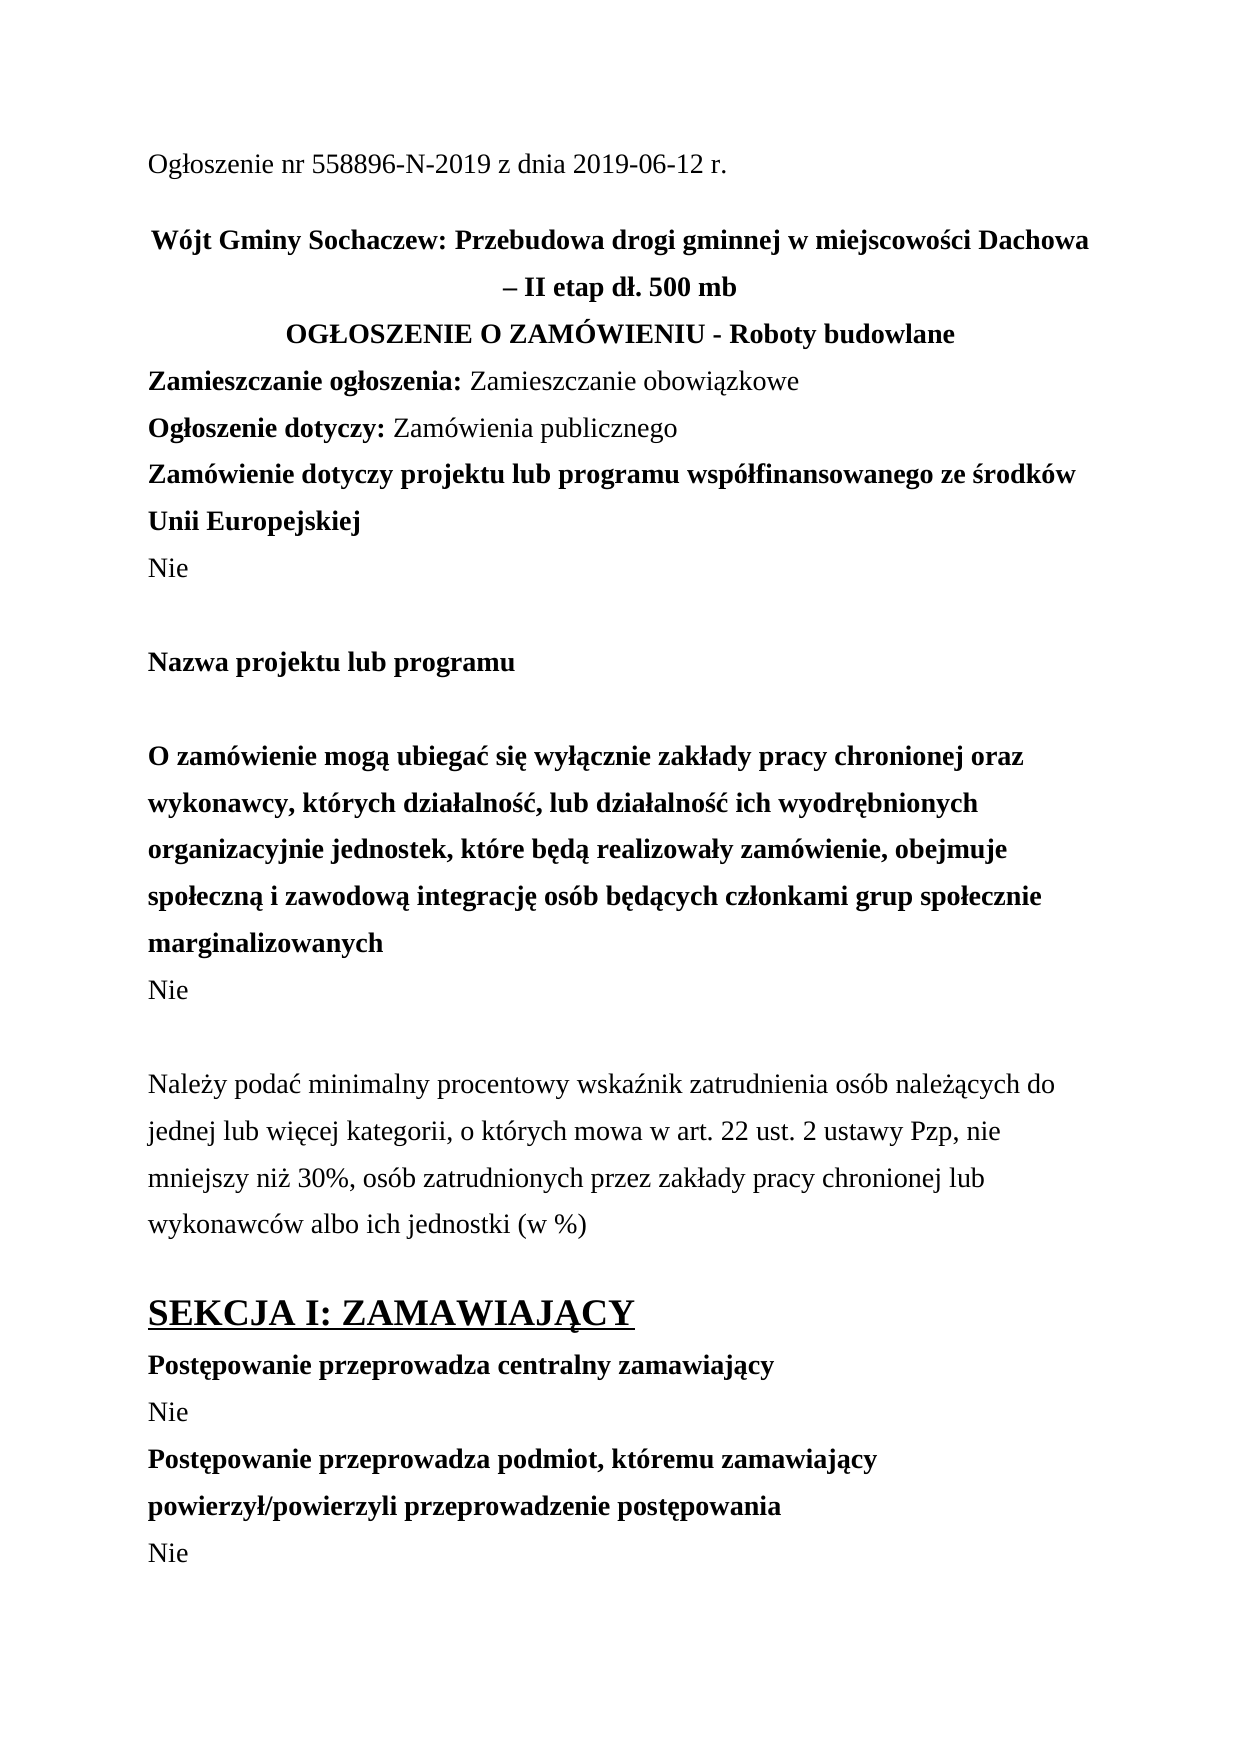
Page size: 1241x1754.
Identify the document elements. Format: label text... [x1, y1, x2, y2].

text SEKCJA I: ZAMAWIAJĄCY [148, 1287, 1093, 1334]
text Nie [148, 1521, 1093, 1568]
text Nie [148, 1381, 1093, 1427]
text Nie [148, 959, 1093, 1006]
text Ogłoszenie nr 558896-N-2019 z dnia 2019-06-12 r. [148, 148, 1093, 209]
text Postępowanie przeprowadza centralny zamawiający [148, 1334, 1093, 1381]
text Nazwa projektu lub programu [148, 584, 1093, 724]
text Należy podać minimalny procentowy wskaźnik zatrudnienia osób należących do jednej lub więcej kategorii, o których mowa w art. 22 ust. 2 ustawy Pzp, nie mniejszy niż 30%, osób zatrudnionych przez zakłady pracy chronionej lub wykonawców albo ich jednostki (w %) [148, 1006, 1093, 1287]
text Zamówienie dotyczy projektu lub programu współfinansowanego ze środków Unii Europejskiej [148, 443, 1093, 537]
text Zamieszczanie ogłoszenia: Zamieszczanie obowiązkowe [148, 349, 1093, 396]
text Nie [148, 537, 1093, 584]
text Postępowanie przeprowadza podmiot, któremu zamawiający powierzył/powierzyli przeprowadzenie postępowania [148, 1427, 1093, 1521]
text O zamówienie mogą ubiegać się wyłącznie zakłady pracy chronionej oraz wykonawcy, których działalność, lub działalność ich wyodrębnionych organizacyjnie jednostek, które będą realizowały zamówienie, obejmuje społeczną i zawodową integrację osób będących członkami grup społecznie marginalizowanych [148, 724, 1093, 959]
text Ogłoszenie dotyczy: Zamówienia publicznego [148, 396, 1093, 443]
text Wójt Gminy Sochaczew: Przebudowa drogi gminnej w miejscowości Dachowa – II etap dł. 500 mb OGŁOSZENIE O ZAMÓWIENIU - Roboty budowlane [148, 209, 1093, 349]
